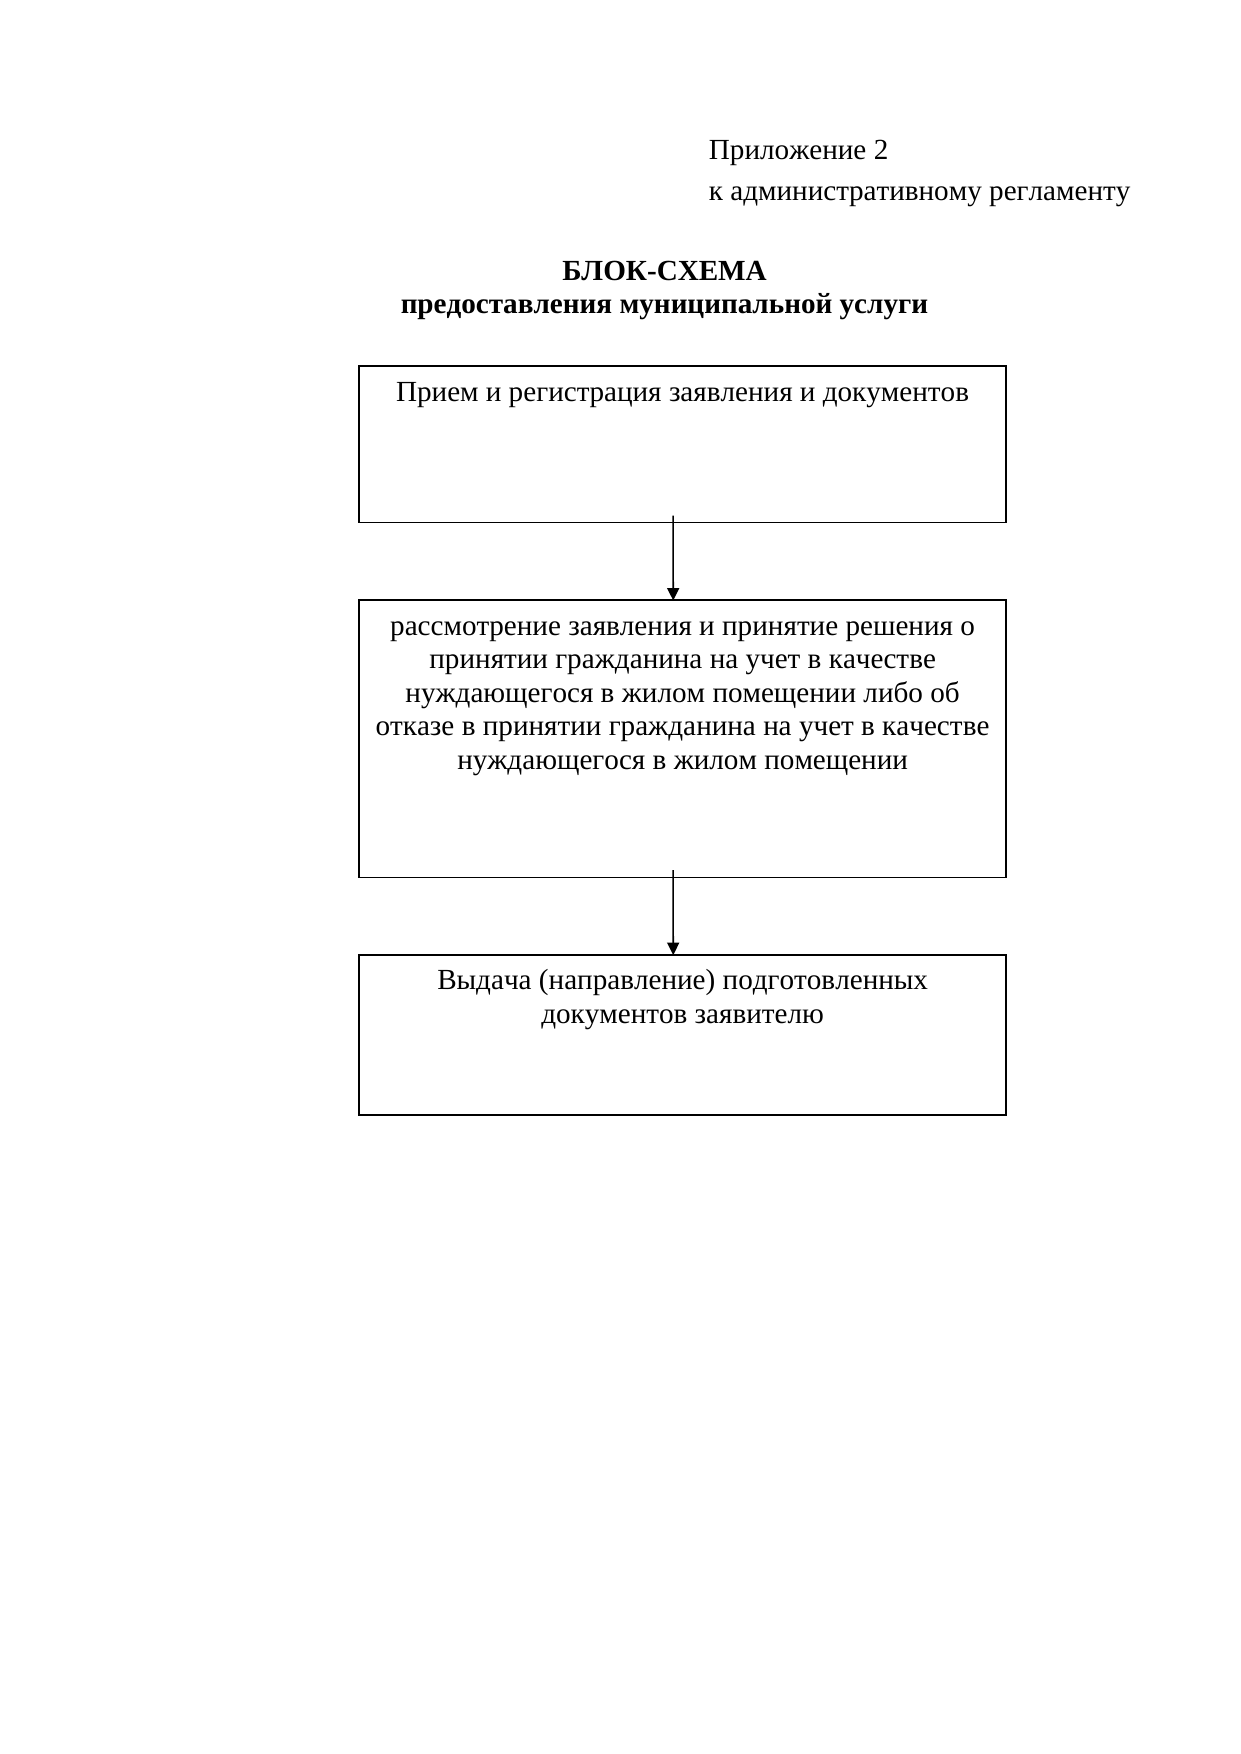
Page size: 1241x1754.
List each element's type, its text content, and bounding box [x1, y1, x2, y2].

text БЛОК-СХЕМА [177, 253, 1152, 287]
text к административному регламенту [709, 173, 1152, 206]
text предоставления муниципальной услуги [177, 287, 1152, 320]
text Приложение 2 [709, 132, 1152, 166]
